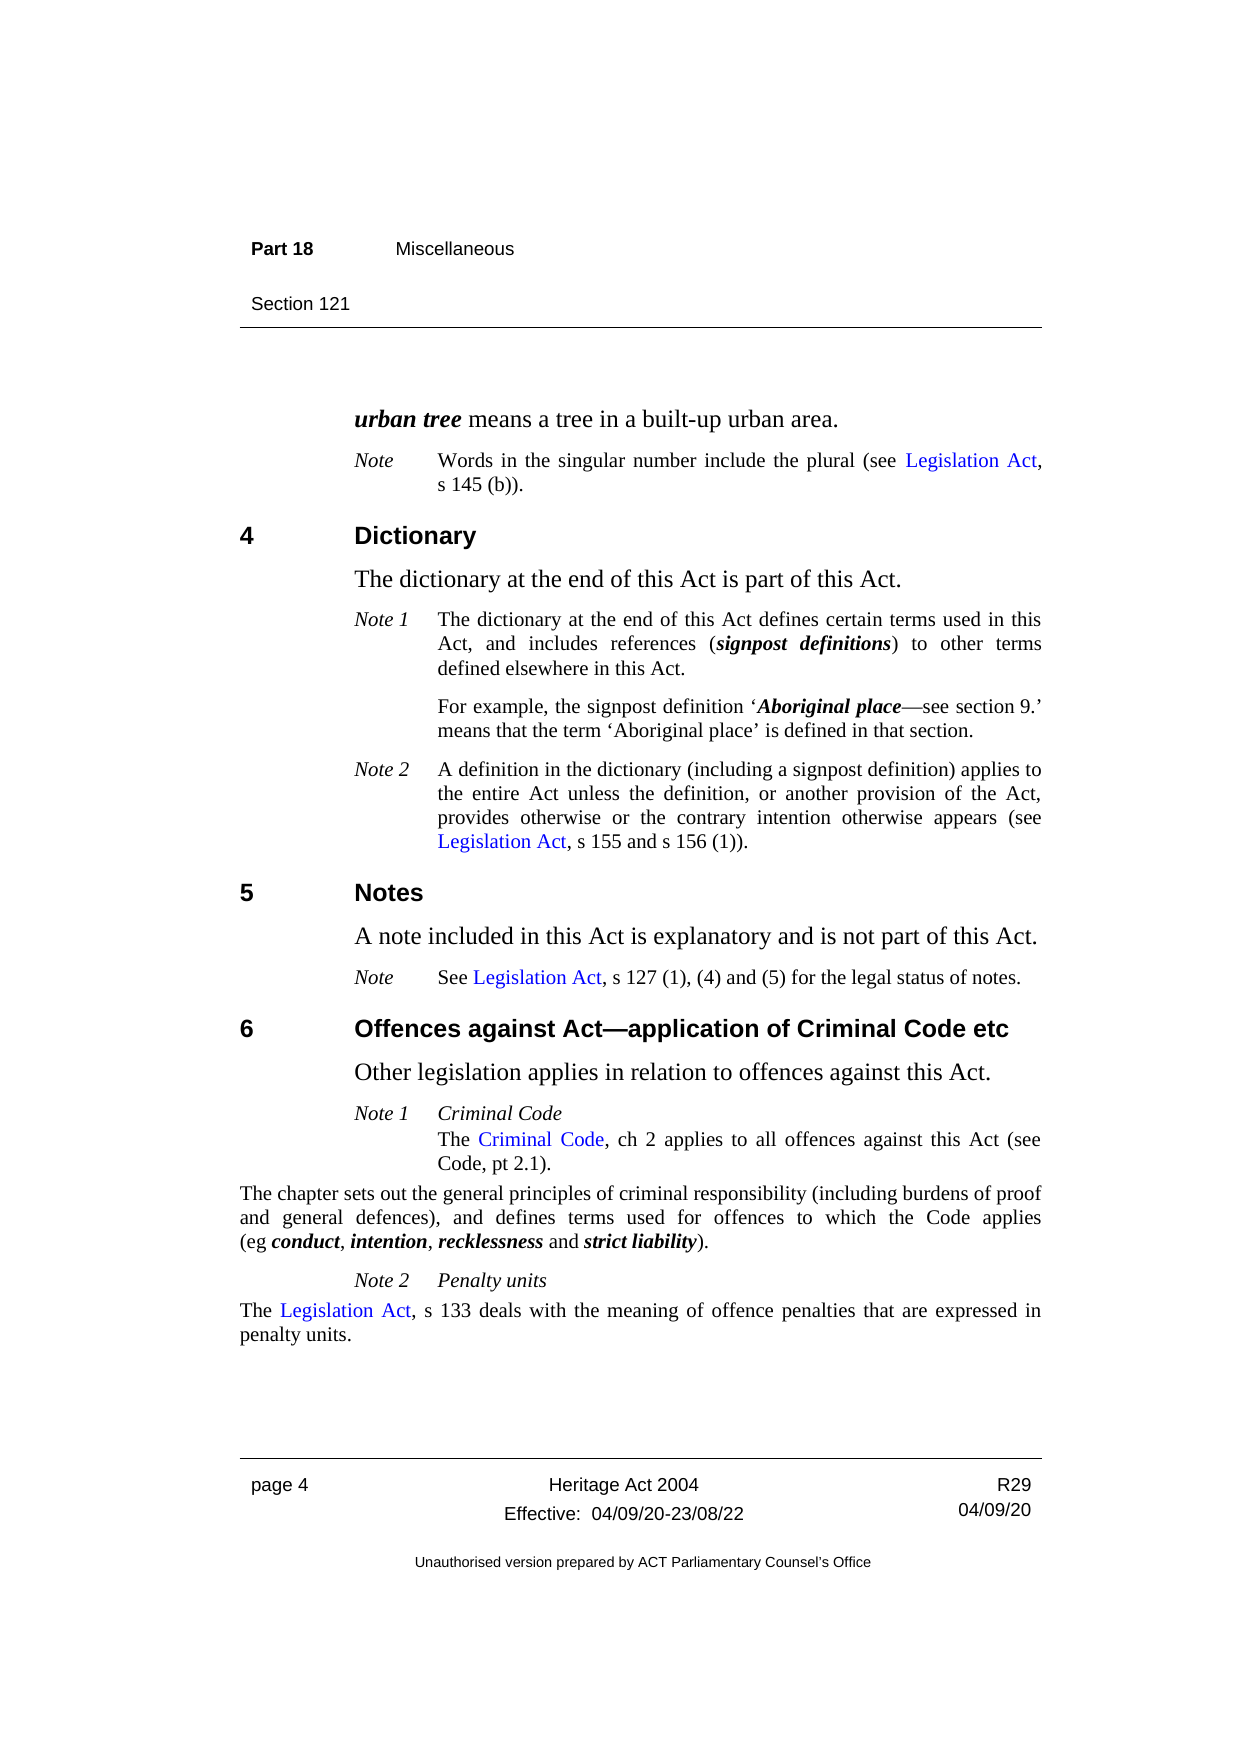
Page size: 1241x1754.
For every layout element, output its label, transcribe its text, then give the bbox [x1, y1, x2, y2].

text The chapter sets out the general principles of criminal responsibility (including burdens of proof and general defences), and defines terms used for offences to which the Code applies (eg conduct, intention, recklessness and strict liability). [239, 1181, 1042, 1253]
text Other legislation applies in relation to offences against this Act. [354, 1057, 1042, 1086]
list urban tree means a tree in a built-up urban area. [354, 404, 1042, 433]
text The dictionary at the end of this Act is part of this Act. [354, 564, 1042, 593]
text Note Words in the singular number include the plural (see Legislation Act, s 145 (b)). [354, 447, 1042, 496]
text 4 Dictionary [239, 521, 1042, 549]
text Note 1 The dictionary at the end of this Act defines certain terms used in this Act, and includes references (signpost definitions) to other terms defined elsewhere in this Act. [354, 607, 1042, 679]
text The Criminal Code, ch 2 applies to all offences against this Act (see Code, pt 2.1). [437, 1127, 1042, 1175]
text Note 2 Penalty units [354, 1268, 1042, 1292]
text 6 Offences against Act—application of Criminal Code etc [239, 1014, 1042, 1042]
text Note See Legislation Act, s 127 (1), (4) and (5) for the legal status of notes. [354, 965, 1042, 989]
text Note 1 Criminal Code [354, 1100, 1042, 1124]
text For example, the signpost definition ‘Aboriginal place—see section 9.’ means that the term ‘Aboriginal place’ is defined in that section. [354, 694, 1042, 742]
text A note included in this Act is explanatory and is not part of this Act. [354, 921, 1042, 950]
text Note 2 A definition in the dictionary (including a signpost definition) applies to the entire Act unless the definition, or another provision of the Act, provides otherwise or the contrary intention otherwise appears (see Legislation Act, s 155 and s 156 (1)). [354, 757, 1042, 853]
text The Legislation Act, s 133 deals with the meaning of offence penalties that are expressed in penalty units. [239, 1298, 1042, 1346]
text 5 Notes [239, 878, 1042, 907]
